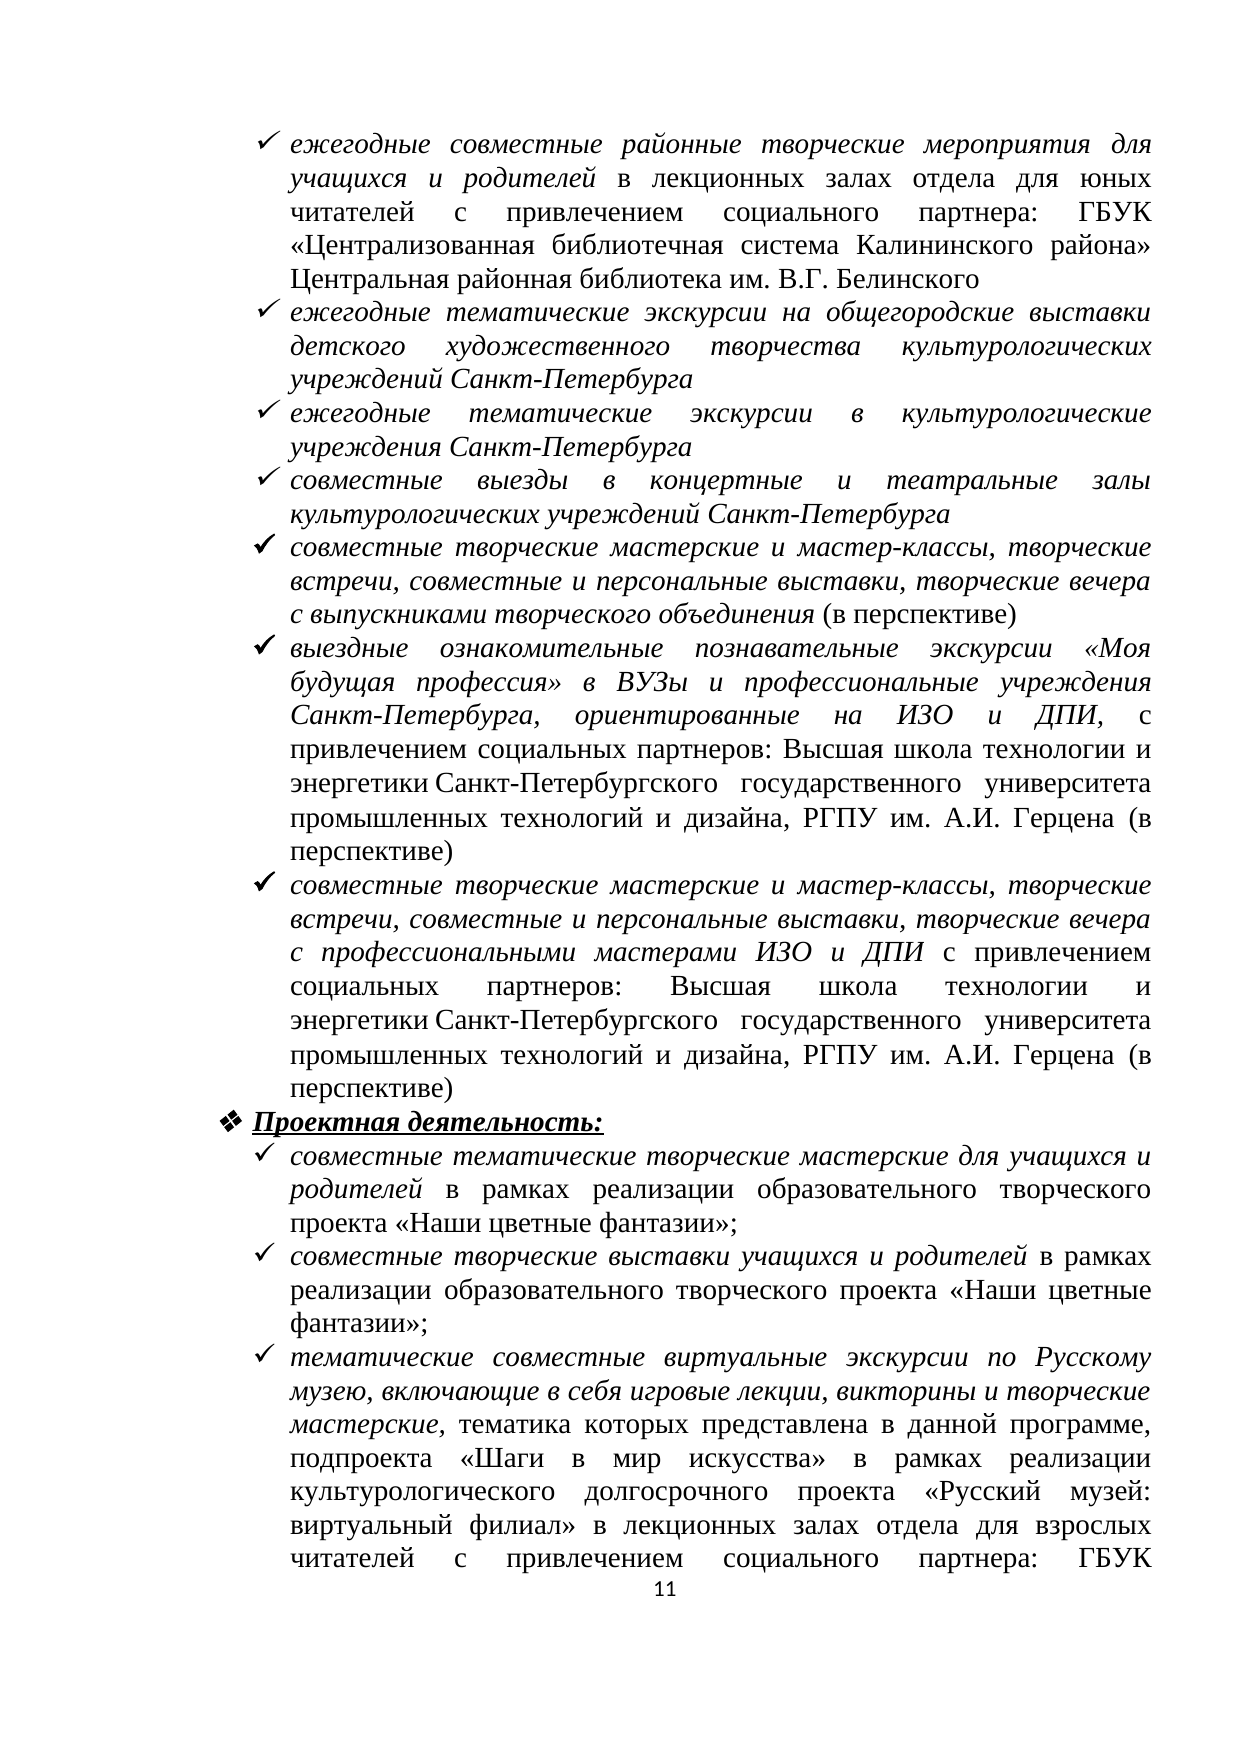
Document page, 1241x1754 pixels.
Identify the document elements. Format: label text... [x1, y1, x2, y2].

list совместные тематические творческие мастерские для учащихся и родителей в рамках реализации образовательного творческого проекта «Наши цветные фантазии»; [252, 1138, 1152, 1238]
list совместные творческие мастерские и мастер-классы, творческие встречи, совместные и персональные выставки, творческие вечера с выпускниками творческого объединения (в перспективе) [252, 529, 1152, 630]
list ежегодные тематические экскурсии на общегородские выставки детского художественного творчества культурологических учреждений Санкт-Петербурга [252, 294, 1152, 395]
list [252, 1339, 1152, 1574]
list совместные творческие мастерские и мастер-классы, творческие встречи, совместные и персональные выставки, творческие вечера с профессиональными мастерами ИЗО и ДПИ с привлечением социальных партнеров: Высшая школа технологии и энергетики Санкт-Петербургского государственного университета промышленных технологий и дизайна, РГПУ им. А.И. Герцена (в перспективе) [252, 867, 1152, 1104]
list Проектная деятельность: [215, 1104, 1152, 1138]
list выездные ознакомительные познавательные экскурсии «Моя будущая профессия» в ВУЗы и профессиональные учреждения Санкт-Петербурга, ориентированные на ИЗО и ДПИ, с привлечением социальных партнеров: Высшая школа технологии и энергетики Санкт-Петербургского государственного университета промышленных технологий и дизайна, РГПУ им. А.И. Герцена (в перспективе) [252, 630, 1152, 867]
list ежегодные тематические экскурсии в культурологические учреждения Санкт-Петербурга [252, 395, 1152, 462]
list совместные творческие выставки учащихся и родителей в рамках реализации образовательного творческого проекта «Наши цветные фантазии»; [252, 1238, 1152, 1339]
list ежегодные совместные районные творческие мероприятия для учащихся и родителей в лекционных залах отдела для юных читателей с привлечением социального партнера: ГБУК «Централизованная библиотечная система Калининского района» Центральная районная библиотека им. В.Г. Белинского [252, 126, 1152, 294]
list совместные выезды в концертные и театральные залы культурологических учреждений Санкт-Петербурга [252, 462, 1152, 529]
